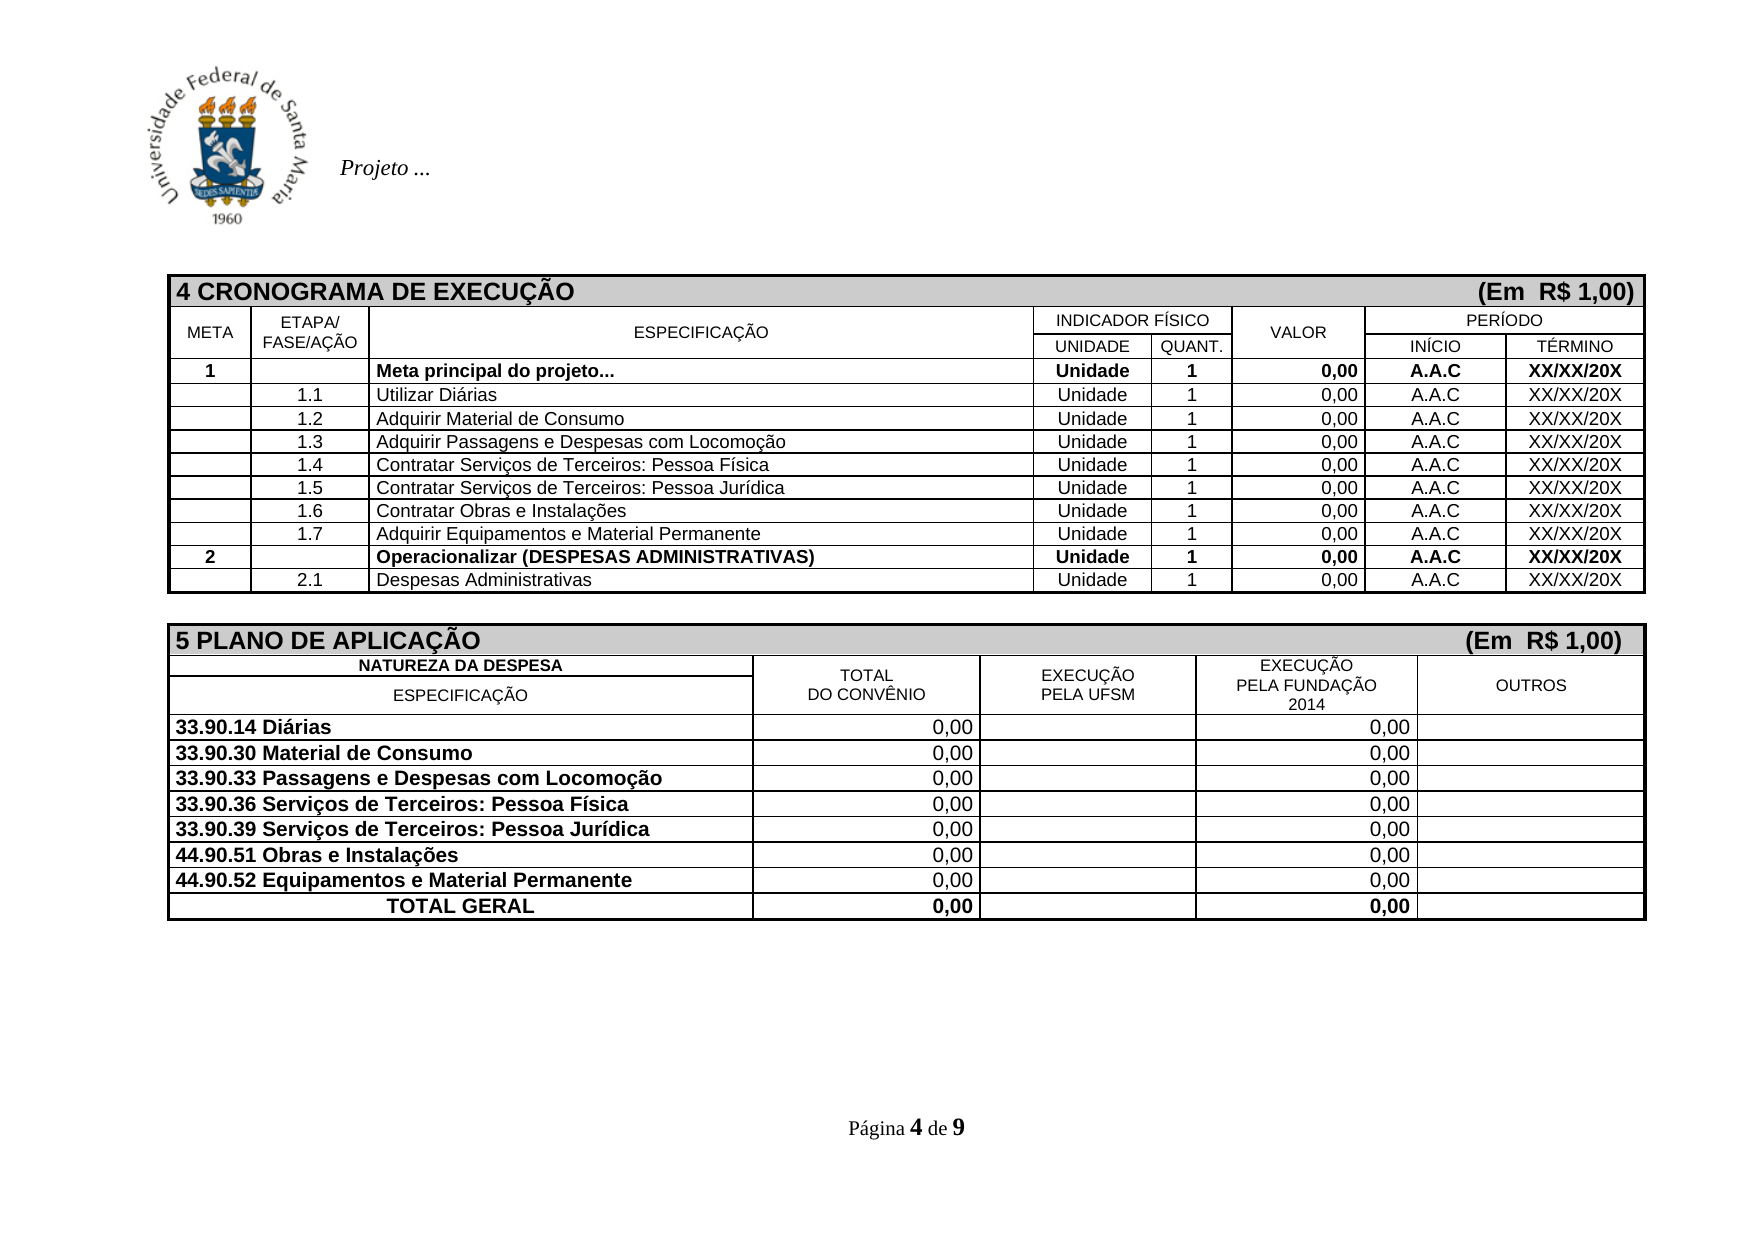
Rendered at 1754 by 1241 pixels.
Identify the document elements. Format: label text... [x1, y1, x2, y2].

table_cell 2.1 [252, 569, 368, 591]
table_cell 1 [1152, 500, 1231, 521]
table_cell [981, 843, 1195, 867]
table_cell 0,00 [1197, 843, 1417, 867]
table_cell EXECUÇÃO PELA FUNDAÇÃO 2014 [1197, 656, 1417, 714]
table_cell META [171, 307, 250, 358]
table_cell 1.4 [252, 454, 368, 475]
table_cell 0,00 [1233, 477, 1364, 498]
table_cell INDICADOR FÍSICO [1034, 307, 1231, 333]
table_cell TÉRMINO [1507, 335, 1643, 358]
table_cell 0,00 [754, 894, 979, 918]
table_cell 0,00 [1197, 792, 1417, 816]
table_cell 0,00 [1197, 894, 1417, 918]
table_cell 33.90.39 Serviços de Terceiros: Pessoa Jurídica [170, 817, 752, 841]
table_cell Unidade [1034, 546, 1151, 568]
table_cell PERÍODO [1366, 307, 1643, 333]
table_cell ETAPA/FASE/AÇÃO [252, 307, 368, 358]
table_cell Unidade [1034, 359, 1151, 383]
table_cell 0,00 [1233, 569, 1364, 591]
table_cell A.A.C [1366, 407, 1505, 429]
table_cell 1 [1152, 477, 1231, 498]
table_cell [981, 817, 1195, 841]
table_cell VALOR [1233, 307, 1364, 358]
table_cell 1 [1152, 523, 1231, 544]
table_cell A.A.C [1366, 546, 1505, 568]
table_cell 33.90.36 Serviços de Terceiros: Pessoa Física [170, 792, 752, 816]
table_cell [171, 569, 250, 591]
table_cell [981, 741, 1195, 765]
table_cell 1 [1152, 431, 1231, 452]
table_cell Unidade [1034, 431, 1151, 452]
table_cell 0,00 [1233, 523, 1364, 544]
table_cell A.A.C [1366, 454, 1505, 475]
table_cell Unidade [1034, 500, 1151, 521]
table_cell ESPECIFICAÇÃO [370, 307, 1033, 358]
table_cell [981, 715, 1195, 739]
table_cell [171, 431, 250, 452]
table_cell 0,00 [754, 766, 979, 790]
table_cell XX/XX/20X [1507, 454, 1643, 475]
table_cell XX/XX/20X [1507, 359, 1643, 383]
table_cell [1418, 868, 1643, 892]
table_cell 0,00 [754, 817, 979, 841]
table_cell Unidade [1034, 523, 1151, 544]
table_cell 1 [171, 359, 250, 383]
table_cell 1.7 [252, 523, 368, 544]
table_cell TOTAL DO CONVÊNIO [754, 656, 979, 714]
table_cell Operacionalizar (DESPESAS ADMINISTRATIVAS) [370, 546, 1033, 568]
table_cell 0,00 [754, 741, 979, 765]
table_cell Unidade [1034, 384, 1151, 406]
table_cell A.A.C [1366, 359, 1505, 383]
table_cell 0,00 [754, 868, 979, 892]
table_cell [1418, 715, 1643, 739]
table_cell 33.90.14 Diárias [170, 715, 752, 739]
table_cell [1418, 894, 1643, 918]
table_cell 0,00 [1197, 715, 1417, 739]
table_cell A.A.C [1366, 523, 1505, 544]
table_cell [981, 868, 1195, 892]
table_cell [171, 407, 250, 429]
table_cell Adquirir Equipamentos e Material Permanente [370, 523, 1033, 544]
table_cell OUTROS [1418, 656, 1643, 714]
table_cell 44.90.51 Obras e Instalações [170, 843, 752, 867]
table_cell 0,00 [1197, 868, 1417, 892]
table_cell 0,00 [1197, 817, 1417, 841]
table_cell [171, 454, 250, 475]
table_header 5 PLANO DE APLICAÇÃO (Em R$ 1,00) [170, 626, 1643, 654]
table_cell 1.5 [252, 477, 368, 498]
table_cell 0,00 [1233, 546, 1364, 568]
table_cell Adquirir Passagens e Despesas com Locomoção [370, 431, 1033, 452]
table_cell [1418, 741, 1643, 765]
table_cell UNIDADE [1034, 335, 1151, 358]
table_cell 0,00 [1233, 359, 1364, 383]
table_cell Unidade [1034, 407, 1151, 429]
table_cell [1418, 843, 1643, 867]
table_cell 0,00 [1233, 454, 1364, 475]
table_cell 0,00 [754, 715, 979, 739]
table_cell [171, 384, 250, 406]
table_cell XX/XX/20X [1507, 384, 1643, 406]
table_cell 2 [171, 546, 250, 568]
table_cell 0,00 [1197, 766, 1417, 790]
table_cell 1 [1152, 359, 1231, 383]
table_cell [252, 546, 368, 568]
table_cell 33.90.30 Material de Consumo [170, 741, 752, 765]
table_cell NATUREZA DA DESPESA [170, 656, 752, 675]
table_cell [981, 792, 1195, 816]
table_cell INÍCIO [1366, 335, 1505, 358]
table_cell [1418, 792, 1643, 816]
picture [117, 63, 338, 228]
table_cell Utilizar Diárias [370, 384, 1033, 406]
table_header 4 CRONOGRAMA DE EXECUÇÃO (Em R$ 1,00) [171, 277, 1643, 306]
table_cell XX/XX/20X [1507, 431, 1643, 452]
table_cell Contratar Serviços de Terceiros: Pessoa Jurídica [370, 477, 1033, 498]
table_cell Meta principal do projeto... [370, 359, 1033, 383]
table_cell XX/XX/20X [1507, 523, 1643, 544]
table_cell 1 [1152, 569, 1231, 591]
table_cell XX/XX/20X [1507, 477, 1643, 498]
table_cell XX/XX/20X [1507, 500, 1643, 521]
table_cell 0,00 [1233, 431, 1364, 452]
table_cell Unidade [1034, 454, 1151, 475]
table_cell [171, 523, 250, 544]
table_cell A.A.C [1366, 569, 1505, 591]
table_cell 0,00 [1233, 500, 1364, 521]
table_cell [171, 500, 250, 521]
table_cell [171, 477, 250, 498]
table_cell QUANT. [1152, 335, 1231, 358]
table_cell Despesas Administrativas [370, 569, 1033, 591]
table_cell 0,00 [1233, 384, 1364, 406]
table_cell 44.90.52 Equipamentos e Material Permanente [170, 868, 752, 892]
table_cell Contratar Obras e Instalações [370, 500, 1033, 521]
table_cell 1.2 [252, 407, 368, 429]
table_cell [1418, 817, 1643, 841]
table_cell EXECUÇÃO PELA UFSM [981, 656, 1195, 714]
table_cell ESPECIFICAÇÃO [170, 677, 752, 714]
table_cell 33.90.33 Passagens e Despesas com Locomoção [170, 766, 752, 790]
table_cell A.A.C [1366, 384, 1505, 406]
table_cell 0,00 [1233, 407, 1364, 429]
table_cell 1.1 [252, 384, 368, 406]
table_cell 1.3 [252, 431, 368, 452]
table_cell TOTAL GERAL [170, 894, 752, 918]
table_cell Adquirir Material de Consumo [370, 407, 1033, 429]
table_cell 1 [1152, 546, 1231, 568]
table_cell 1 [1152, 384, 1231, 406]
table_cell [1418, 766, 1643, 790]
table_cell A.A.C [1366, 500, 1505, 521]
table_cell XX/XX/20X [1507, 546, 1643, 568]
table_cell A.A.C [1366, 431, 1505, 452]
table_cell 1 [1152, 454, 1231, 475]
table_cell XX/XX/20X [1507, 407, 1643, 429]
table_cell 0,00 [754, 843, 979, 867]
table_cell [252, 359, 368, 383]
table_cell [981, 894, 1195, 918]
table_cell Unidade [1034, 477, 1151, 498]
table_cell Unidade [1034, 569, 1151, 591]
table_cell A.A.C [1366, 477, 1505, 498]
table_cell 0,00 [754, 792, 979, 816]
table_cell 1.6 [252, 500, 368, 521]
table_cell 0,00 [1197, 741, 1417, 765]
table_cell 1 [1152, 407, 1231, 429]
table_cell XX/XX/20X [1507, 569, 1643, 591]
table_cell Contratar Serviços de Terceiros: Pessoa Física [370, 454, 1033, 475]
table_cell [981, 766, 1195, 790]
